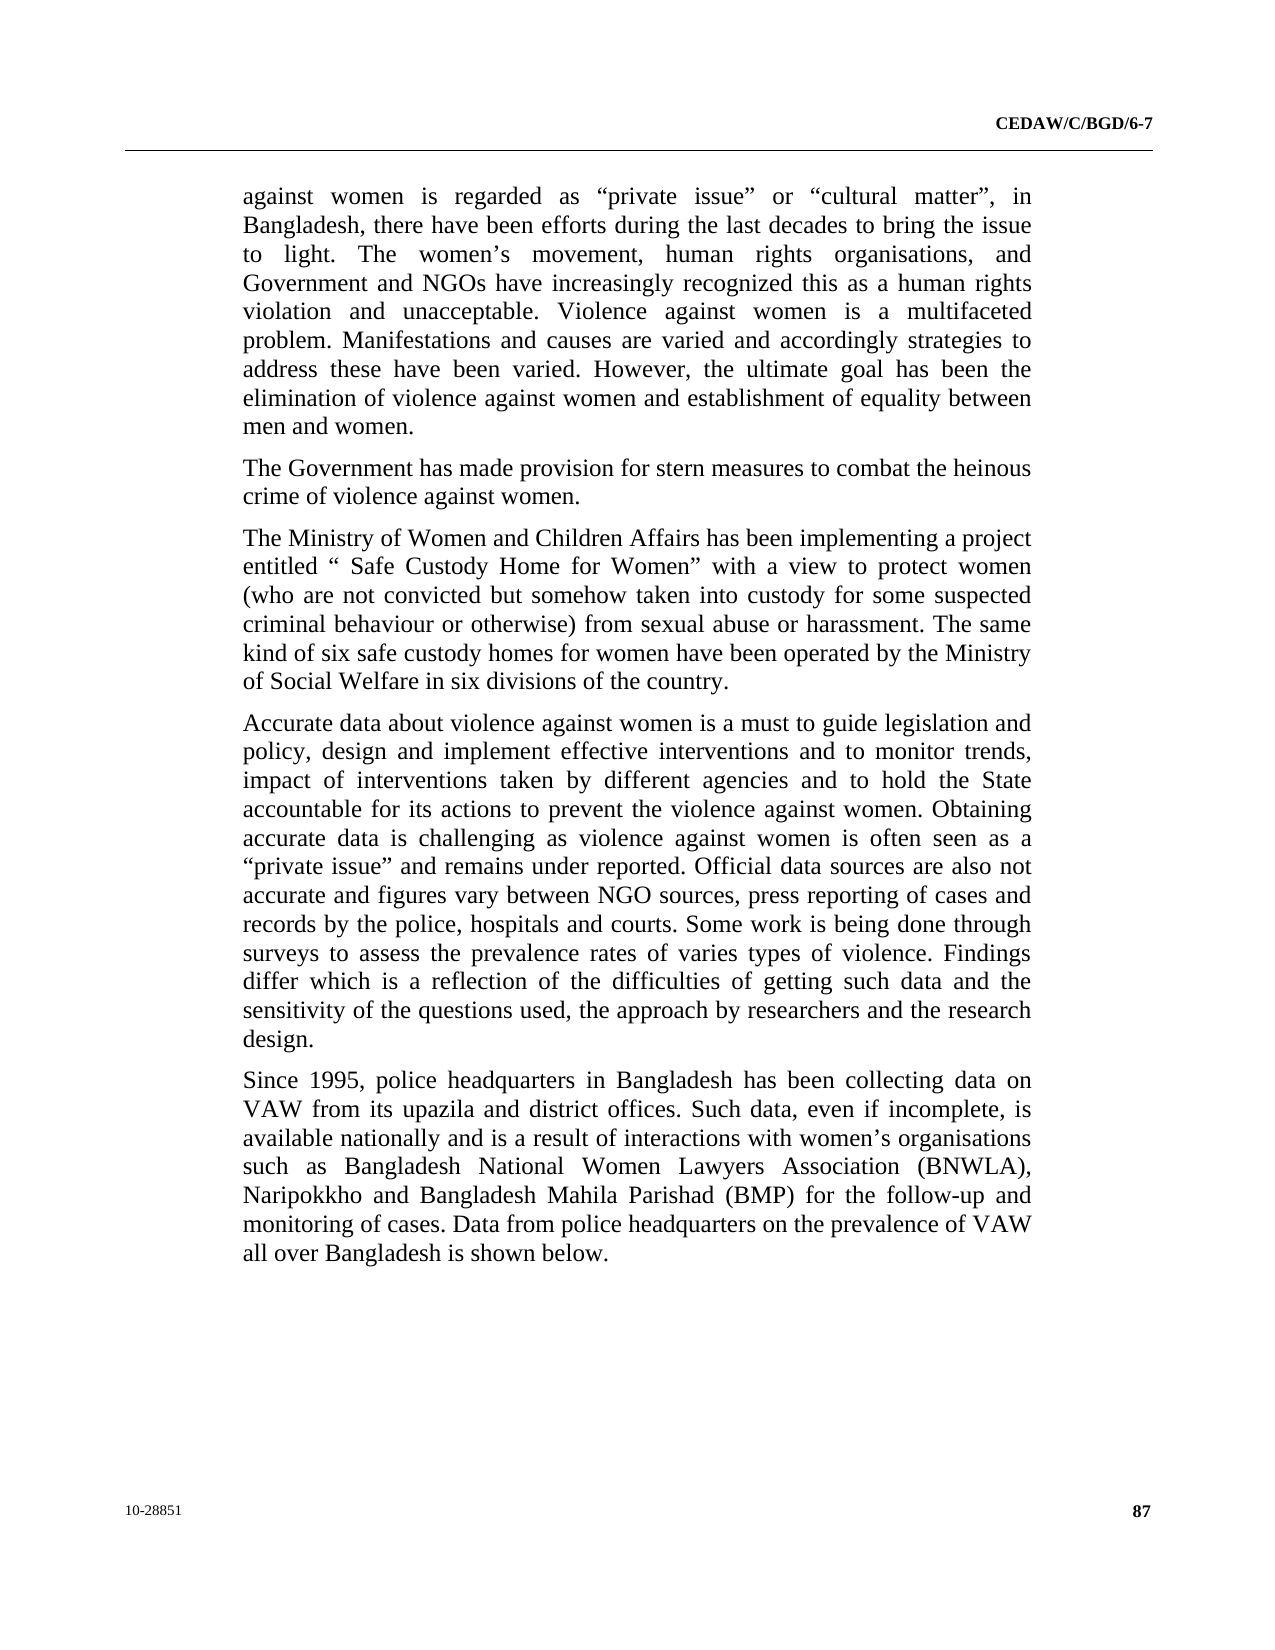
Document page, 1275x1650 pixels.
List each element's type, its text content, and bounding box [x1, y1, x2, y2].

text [243, 181, 1032, 440]
text Accurate data about violence against women is a must to guide legislation and policy, design and implement effective interventions and to monitor trends, impact of interventions taken by different agencies and to hold the State accountable for its actions to prevent the violence against women. Obtaining accurate data is challenging as violence against women is often seen as a “private issue” and remains under reported. Official data sources are also not accurate and figures vary between NGO sources, press reporting of cases and records by the police, hospitals and courts. Some work is being done through surveys to assess the prevalence rates of varies types of violence. Findings differ which is a reflection of the difficulties of getting such data and the sensitivity of the questions used, the approach by researchers and the research design. [243, 708, 1032, 1053]
text The Government has made provision for stern measures to combat the heinous crime of violence against women. [243, 453, 1032, 510]
text Since 1995, police headquarters in has been collecting data on VAW from its upazila and district offices. Such data, even if incomplete, is available nationally and is a result of interactions with women’s organisations such as Bangladesh National Women Lawyers Association (BNWLA), Naripokkho and Bangladesh Mahila Parishad (BMP) for the follow-up and monitoring of cases. Data from police headquarters on the prevalence of VAW all over is shown below. [243, 1065, 1032, 1266]
text The Ministry of Women and Children Affairs has been implementing a project entitled “ Safe Custody Home for Women” with a view to protect women (who are not convicted but somehow taken into custody for some suspected criminal behaviour or otherwise) from sexual abuse or harassment. The same kind of six safe custody homes for women have been operated by the Ministry of Social Welfare in six divisions of the country. [243, 523, 1032, 695]
